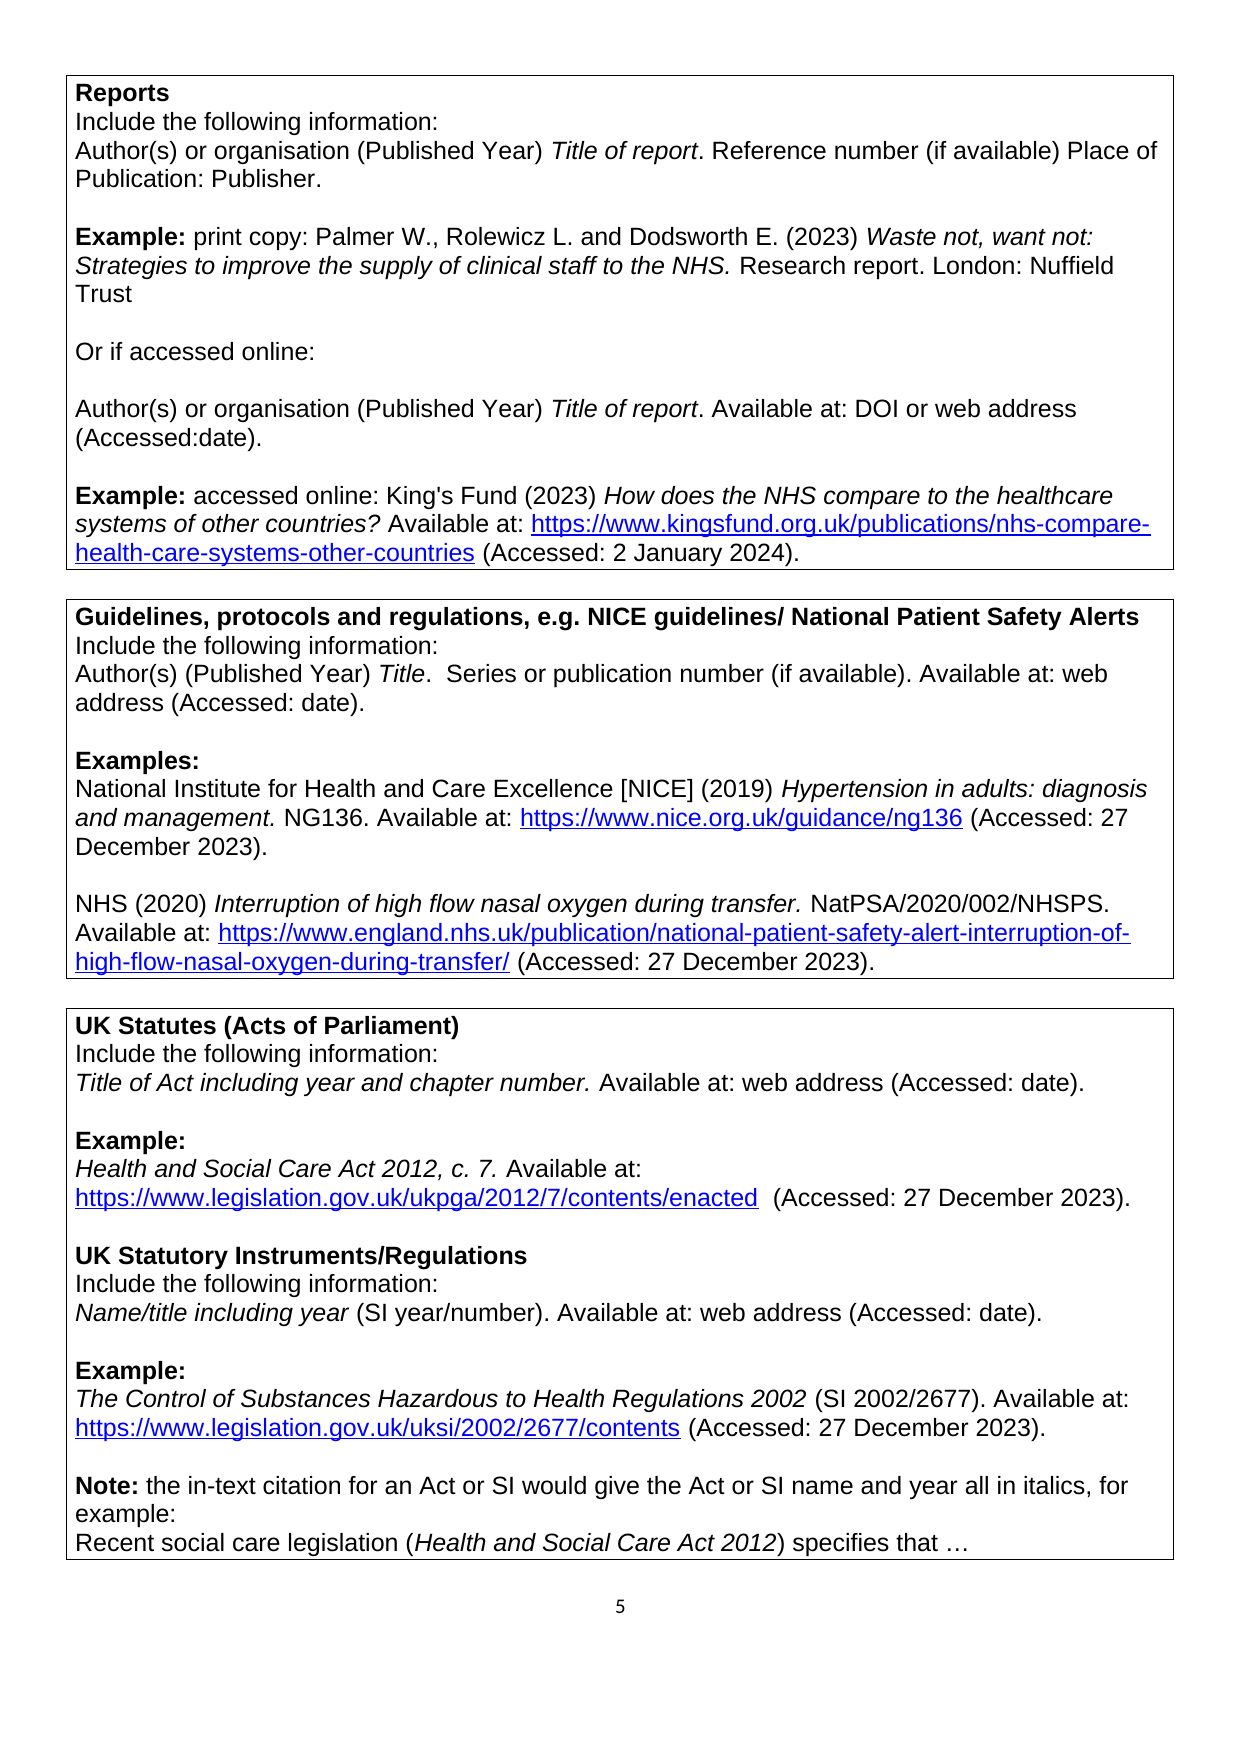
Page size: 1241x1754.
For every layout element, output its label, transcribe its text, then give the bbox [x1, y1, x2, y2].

text NHS (2020) Interruption of high flow nasal oxygen during transfer. NatPSA/2020/002/NHSPS. Available at: https://www.england.nhs.uk/publication/national-patient-safety-alert-interruption-of-high-flow-nasal-oxygen-during-transfer/ (Accessed: 27 December 2023). [67, 886, 1173, 978]
text Include the following information: [75, 631, 1165, 659]
text Recent social care legislation (Health and Social Care Act 2012) specifies that … [67, 1525, 1173, 1559]
text Examples: [75, 746, 1165, 774]
text Include the following information: [75, 1039, 1165, 1068]
text National Institute for Health and Care Excellence [NICE] (2019) Hypertension in adults: diagnosis and management. NG136. Available at: https://www.nice.org.uk/guidance/ng136 (Accessed: 27 December 2023). [75, 774, 1165, 861]
text Include the following information: [75, 107, 1165, 136]
text Author(s) or organisation (Published Year) Title of report. Reference number (if available) Place of Publication: Publisher. [75, 136, 1165, 193]
text UK Statutory Instruments/Regulations [75, 1241, 1165, 1269]
text Title of Act including year and chapter number. Available at: web address (Accessed: date). [75, 1068, 1165, 1097]
text Guidelines, protocols and regulations, e.g. NICE guidelines/ National Patient Safety Alerts [67, 600, 1173, 631]
text Note: the in-text citation for an Act or SI would give the Act or SI name and year all in italics, for example: [75, 1471, 1165, 1525]
text Include the following information: [75, 1269, 1165, 1298]
text Author(s) or organisation (Published Year) Title of report. Available at: DOI or web address (Accessed:date). [75, 394, 1165, 477]
text Example: [75, 1356, 1165, 1384]
text Author(s) (Published Year) Title. Series or publication number (if available). Available at: web address (Accessed: date). [75, 659, 1165, 717]
text Health and Social Care Act 2012, c. 7. Available at: https://www.legislation.gov.uk/ukpga/2012/7/contents/enacted (Accessed: 27 December 2023). [75, 1154, 1165, 1212]
text UK Statutes (Acts of Parliament) [67, 1009, 1173, 1039]
text Name/title including year (SI year/number). Available at: web address (Accessed: date). [75, 1298, 1165, 1327]
text Example: print copy: Palmer W., Rolewicz L. and Dodsworth E. (2023) Waste not, want not: Strategies to improve the supply of clinical staff to the NHS. Research report. London: Nuffield Trust [75, 222, 1165, 308]
text Example: accessed online: King's Fund (2023) How does the NHS compare to the healthcare systems of other countries? Available at: https://www.kingsfund.org.uk/publications/nhs-compare-health-care-systems-other-countries (Accessed: 2 January 2024). [67, 477, 1173, 569]
text Example: [75, 1126, 1165, 1154]
text Or if accessed online: [75, 337, 1165, 366]
text Reports [67, 76, 1173, 107]
text The Control of Substances Hazardous to Health Regulations 2002 (SI 2002/2677). Available at: https://www.legislation.gov.uk/uksi/2002/2677/contents (Accessed: 27 December 2023). [75, 1384, 1165, 1442]
